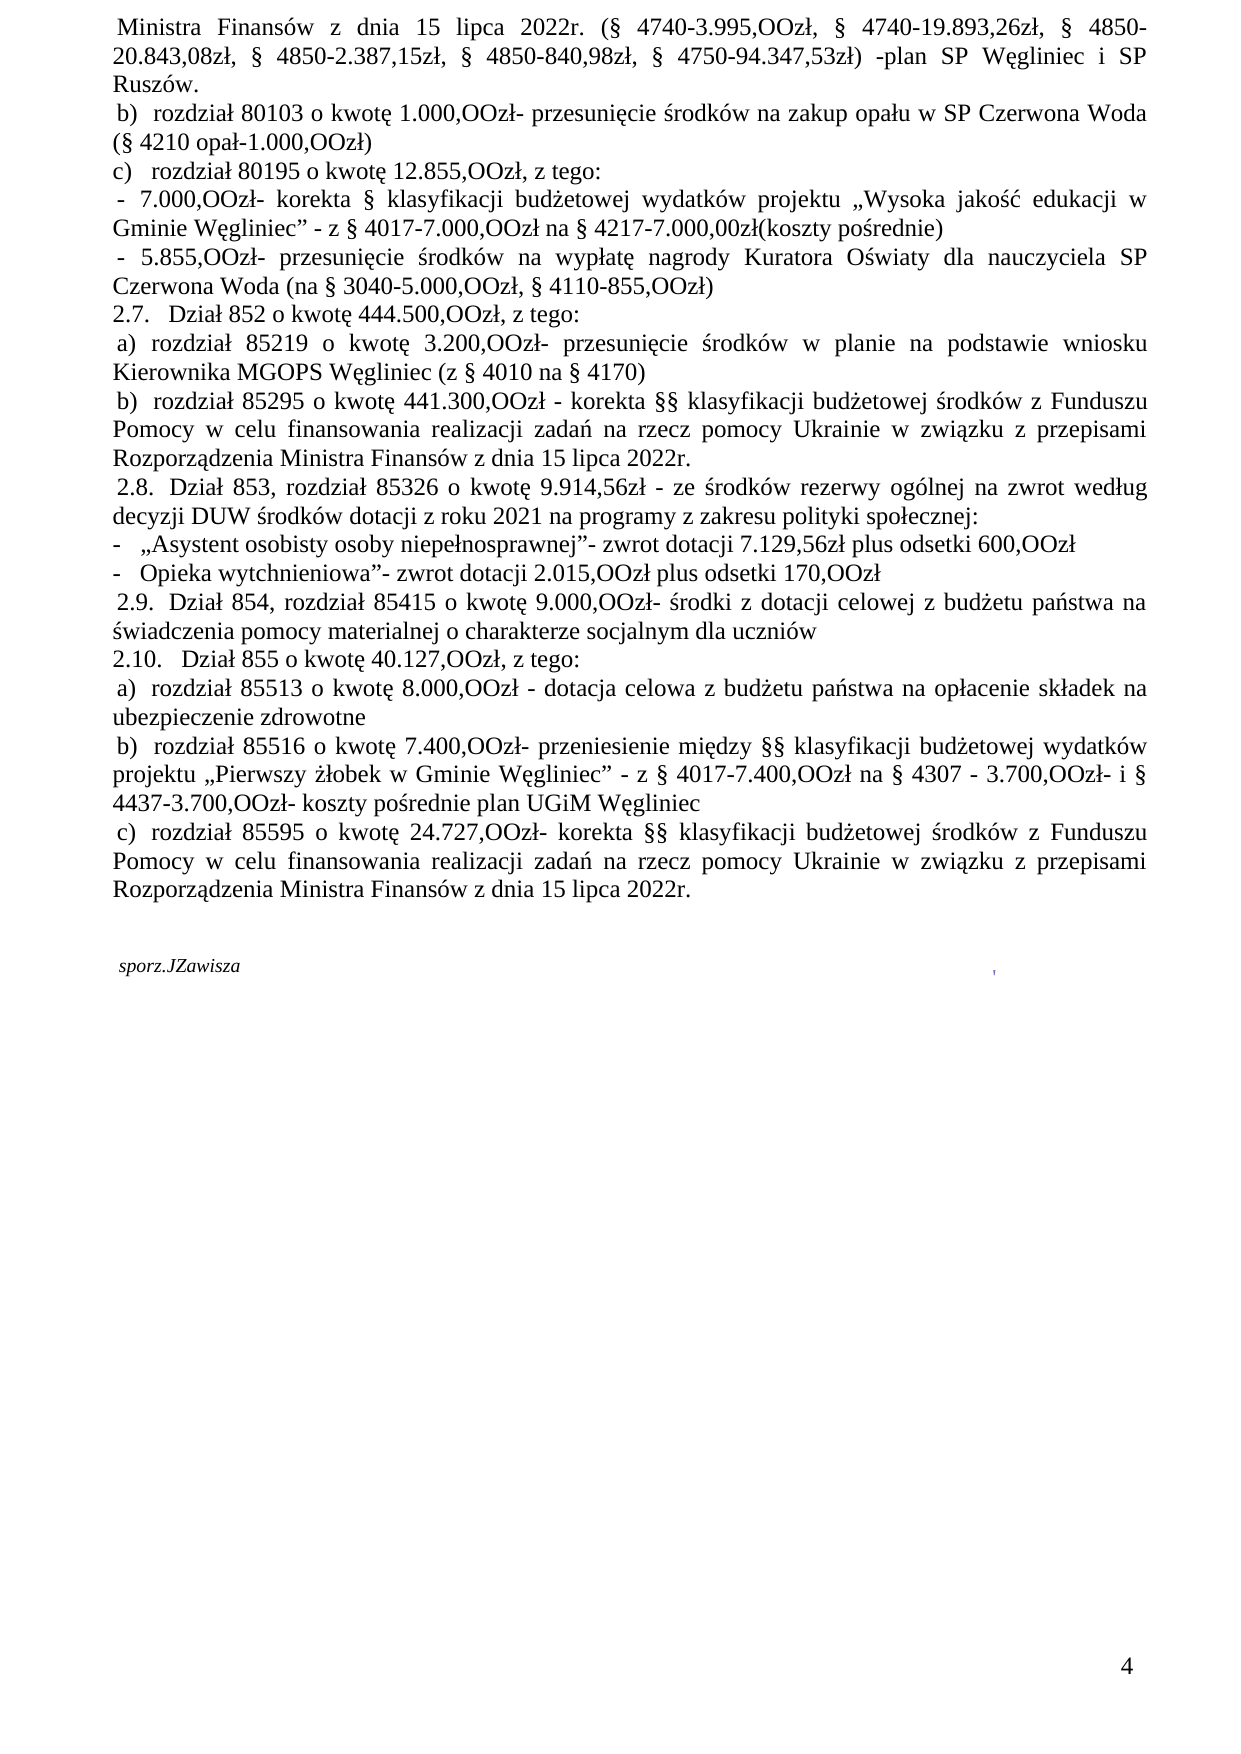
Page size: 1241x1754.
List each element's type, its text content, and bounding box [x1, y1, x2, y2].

text ' [42, 964, 996, 990]
list Dział 852 o kwotę 444.500,OOzł, z tego: [42, 299, 1148, 328]
list rozdział 85595 o kwotę 24.727,OOzł- korekta §§ klasyfikacji budżetowej środków z Funduszu Pomocy w celu finansowania realizacji zadań na rzecz pomocy Ukrainie w związku z przepisami Rozporządzenia Ministra Finansów z dnia 15 lipca 2022r. [112, 817, 1148, 903]
list rozdział 85513 o kwotę 8.000,OOzł - dotacja celowa z budżetu państwa na opłacenie składek na ubezpieczenie zdrowotne [112, 673, 1148, 731]
text Ministra Finansów z dnia 15 lipca 2022r. (§ 4740-3.995,OOzł, § 4740-19.893,26zł, § 4850- 20.843,08zł, § 4850-2.387,15zł, § 4850-840,98zł, § 4750-94.347,53zł) -plan SP Węgliniec i SP Ruszów. [112, 12, 1148, 98]
list rozdział 85219 o kwotę 3.200,OOzł- przesunięcie środków w planie na podstawie wniosku Kierownika MGOPS Węgliniec (z § 4010 na § 4170) [112, 328, 1148, 386]
list rozdział 80195 o kwotę 12.855,OOzł, z tego: [42, 156, 1148, 184]
list rozdział 80103 o kwotę 1.000,OOzł- przesunięcie środków na zakup opału w SP Czerwona Woda (§ 4210 opał-1.000,OOzł) [112, 98, 1148, 156]
list 5.855,OOzł- przesunięcie środków na wypłatę nagrody Kuratora Oświaty dla nauczyciela SP Czerwona Woda (na § 3040-5.000,OOzł, § 4110-855,OOzł) [112, 242, 1148, 299]
list Dział 855 o kwotę 40.127,OOzł, z tego: [42, 644, 1148, 673]
list rozdział 85295 o kwotę 441.300,OOzł - korekta §§ klasyfikacji budżetowej środków z Funduszu Pomocy w celu finansowania realizacji zadań na rzecz pomocy Ukrainie w związku z przepisami Rozporządzenia Ministra Finansów z dnia 15 lipca 2022r. [112, 386, 1148, 472]
list Dział 853, rozdział 85326 o kwotę 9.914,56zł - ze środków rezerwy ogólnej na zwrot według decyzji DUW środków dotacji z roku 2021 na programy z zakresu polityki społecznej: [112, 472, 1148, 529]
list „Asystent osobisty osoby niepełnosprawnej”- zwrot dotacji 7.129,56zł plus odsetki 600,OOzł [42, 529, 1148, 558]
list rozdział 85516 o kwotę 7.400,OOzł- przeniesienie między §§ klasyfikacji budżetowej wydatków projektu „Pierwszy żłobek w Gminie Węgliniec” - z § 4017-7.400,OOzł na § 4307 - 3.700,OOzł- i § 4437-3.700,OOzł- koszty pośrednie plan UGiM Węgliniec [112, 731, 1148, 817]
list Dział 854, rozdział 85415 o kwotę 9.000,OOzł- środki z dotacji celowej z budżetu państwa na świadczenia pomocy materialnej o charakterze socjalnym dla uczniów [112, 587, 1148, 644]
list 7.000,OOzł- korekta § klasyfikacji budżetowej wydatków projektu „Wysoka jakość edukacji w Gminie Węgliniec” - z § 4017-7.000,OOzł na § 4217-7.000,00zł(koszty pośrednie) [112, 184, 1148, 242]
list Opieka wytchnieniowa”- zwrot dotacji 2.015,OOzł plus odsetki 170,OOzł [42, 558, 1148, 587]
